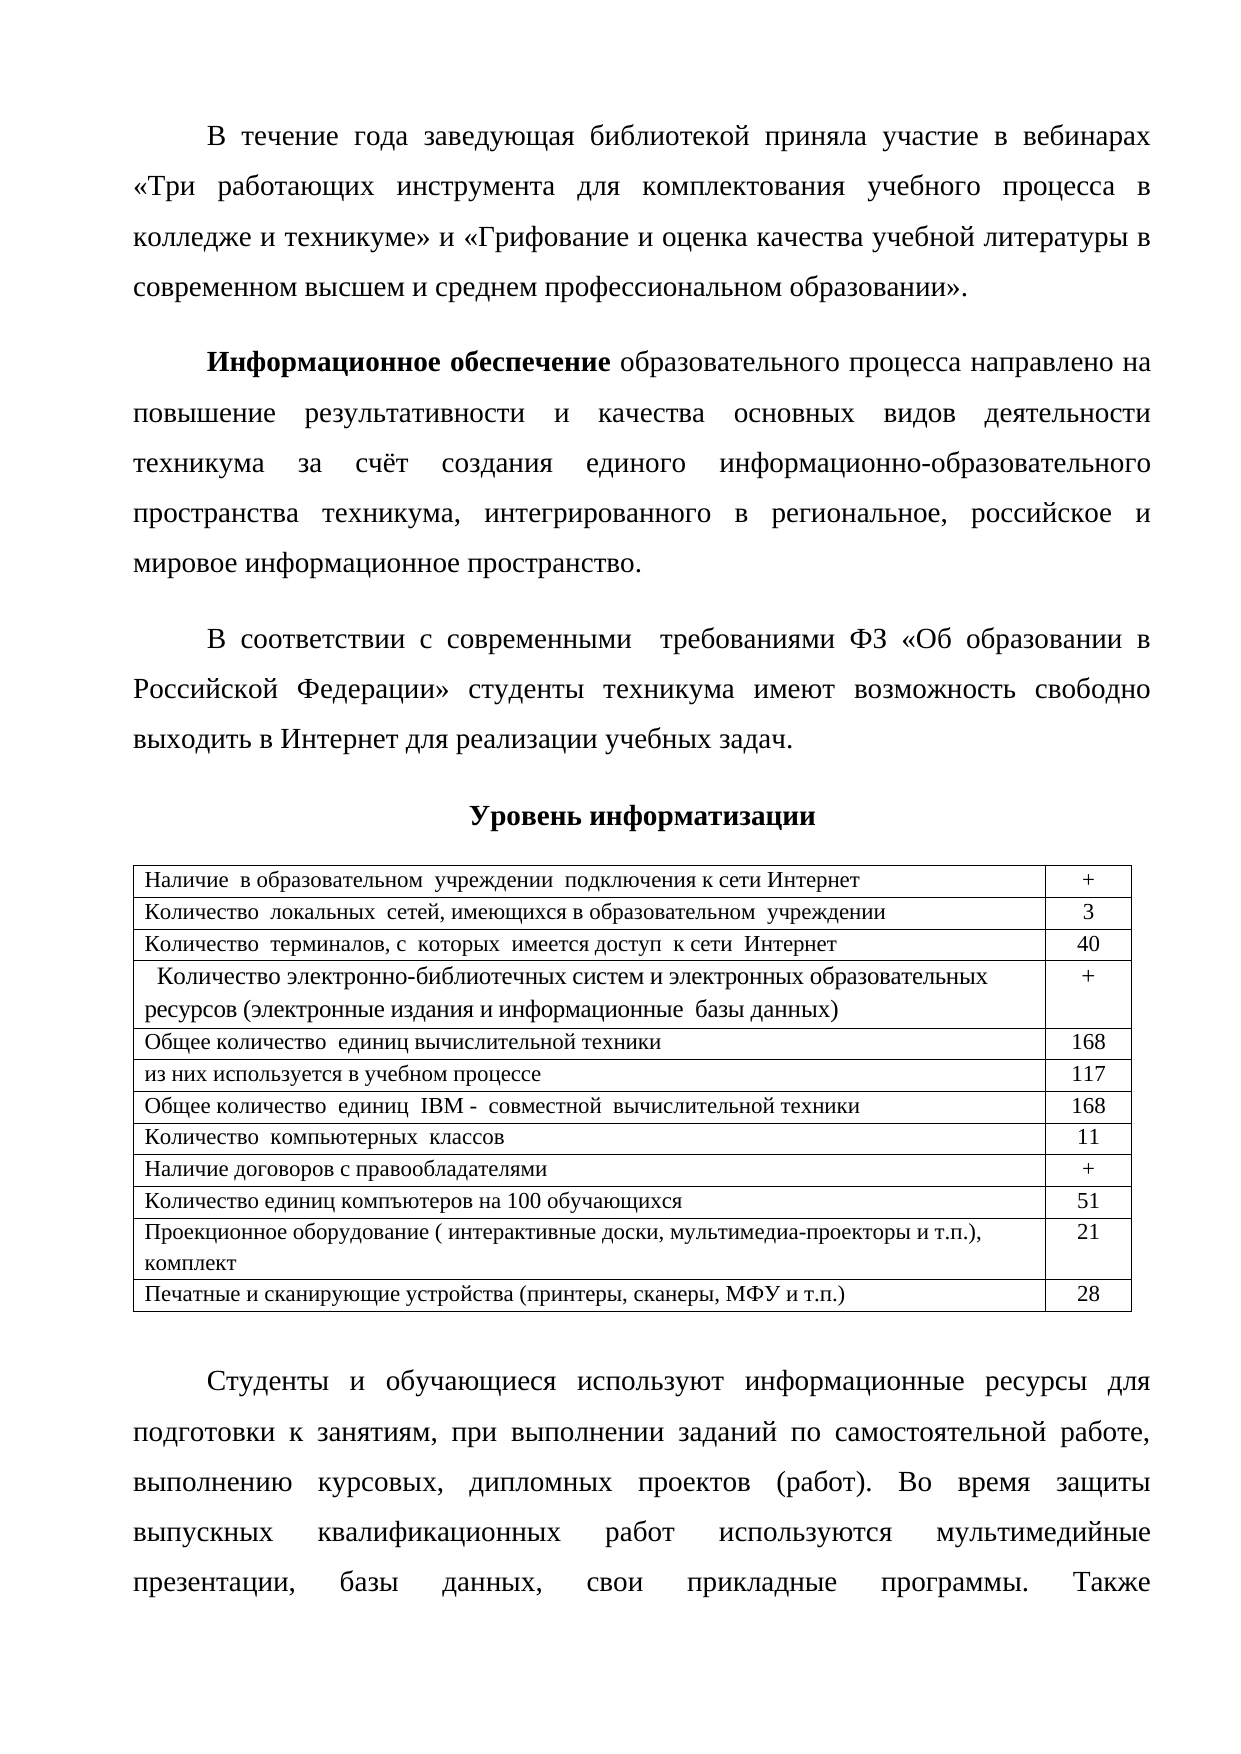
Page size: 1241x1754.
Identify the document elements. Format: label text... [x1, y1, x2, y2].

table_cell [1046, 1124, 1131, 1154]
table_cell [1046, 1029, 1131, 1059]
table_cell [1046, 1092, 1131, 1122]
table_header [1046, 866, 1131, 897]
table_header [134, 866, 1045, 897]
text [133, 1363, 1152, 1598]
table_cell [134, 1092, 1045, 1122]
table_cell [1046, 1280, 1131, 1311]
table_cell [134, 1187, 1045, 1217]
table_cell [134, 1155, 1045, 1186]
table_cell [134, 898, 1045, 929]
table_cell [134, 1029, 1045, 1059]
text В течение года заведующая библиотекой приняла участие в вебинарах «Три работающих инструмента для комплектования учебного процесса в колледже и техникуме» и «Грифование и оценка качества учебной литературы в современном высшем и среднем профессиональном образовании». [133, 118, 1152, 303]
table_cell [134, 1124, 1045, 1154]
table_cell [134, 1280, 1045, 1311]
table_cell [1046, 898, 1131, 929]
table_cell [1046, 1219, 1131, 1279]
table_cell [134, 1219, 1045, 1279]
text В соответствии с современными требованиями ФЗ «Об образовании в Российской Федерации» студенты техникума имеют возможность свободно выходить в Интернет для реализации учебных задач. [133, 621, 1152, 755]
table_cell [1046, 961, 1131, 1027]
text Информационное обеспечение образовательного процесса направлено на повышение результативности и качества основных видов деятельности техникума за счёт создания единого информационно-образовательного пространства техникума, интегрированного в региональное, российское и мировое информационное пространство. [133, 344, 1152, 579]
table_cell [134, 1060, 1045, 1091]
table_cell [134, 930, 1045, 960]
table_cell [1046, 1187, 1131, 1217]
text Уровень информатизации [133, 798, 1152, 832]
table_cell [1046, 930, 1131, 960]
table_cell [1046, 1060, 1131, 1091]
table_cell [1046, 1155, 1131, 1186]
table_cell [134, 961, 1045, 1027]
